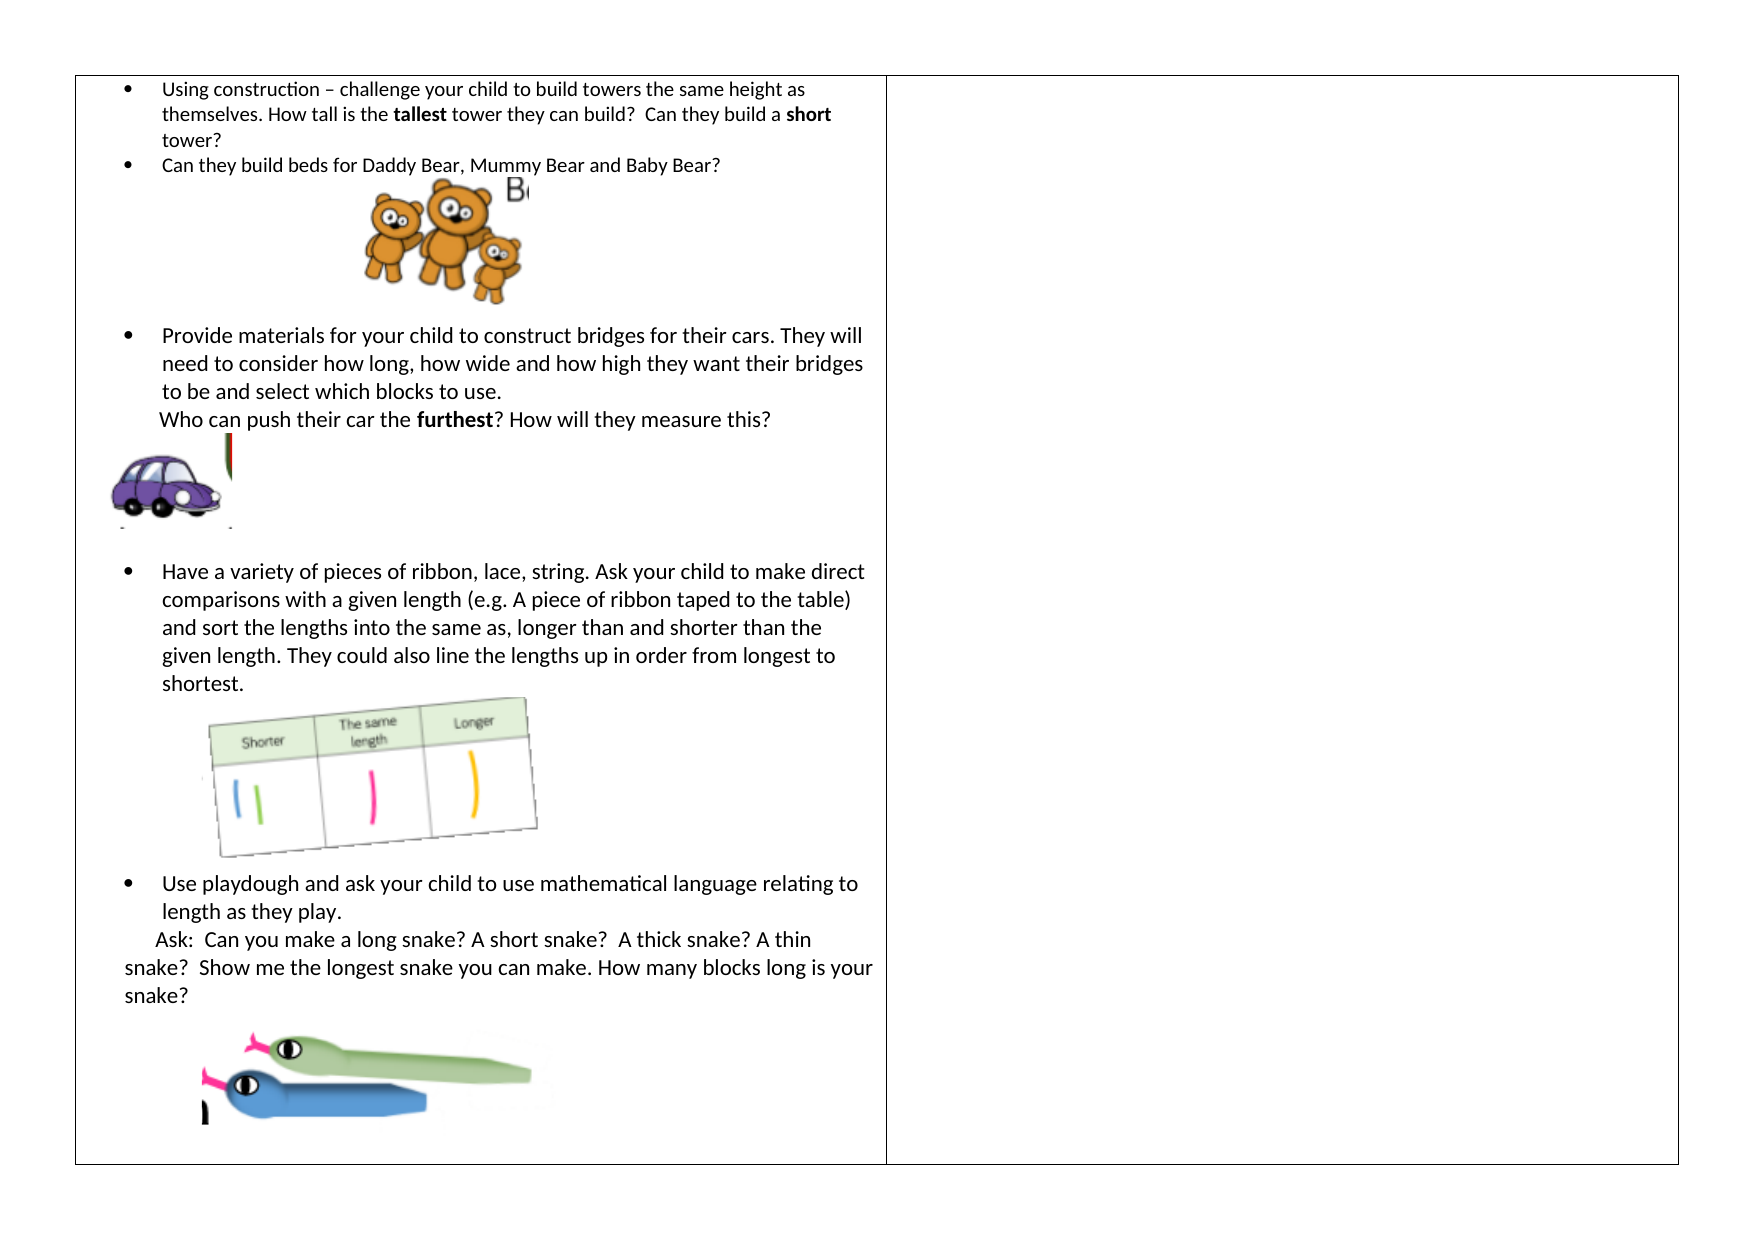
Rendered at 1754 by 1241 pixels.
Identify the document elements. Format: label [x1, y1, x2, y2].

picture [86, 433, 233, 529]
picture [201, 1008, 571, 1136]
picture [201, 697, 560, 869]
table_cell [76, 76, 886, 1163]
picture [341, 177, 529, 322]
